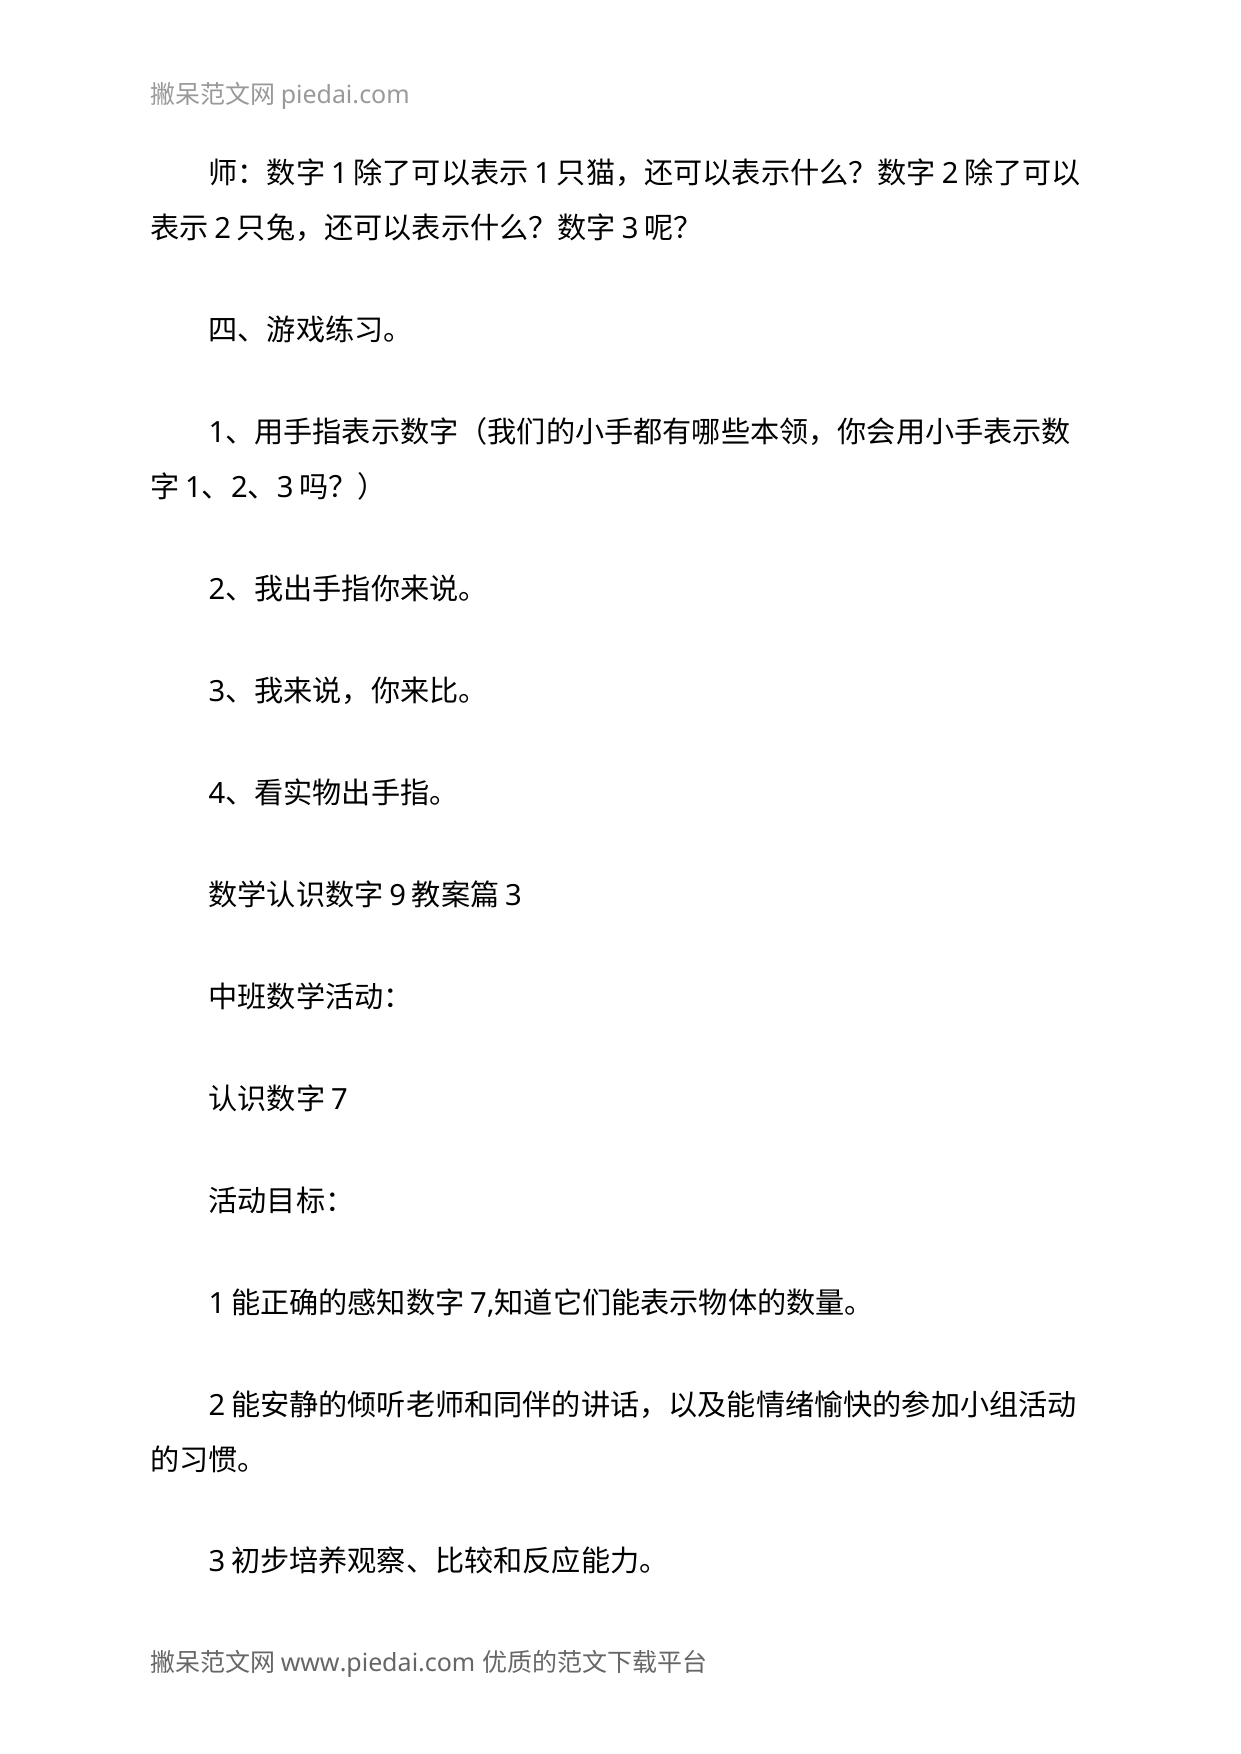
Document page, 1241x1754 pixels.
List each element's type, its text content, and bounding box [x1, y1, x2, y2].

text 4、看实物出手指。 [150, 770, 1090, 812]
text 中班数学活动： [150, 974, 1090, 1016]
text 2能安静的倾听老师和同伴的讲话，以及能情绪愉快的参加小组活动的习惯。 [150, 1381, 1090, 1478]
text 四、游戏练习。 [150, 307, 1090, 349]
text 3初步培养观察、比较和反应能力。 [150, 1538, 1090, 1580]
text 2、我出手指你来说。 [150, 566, 1090, 608]
text 3、我来说，你来比。 [150, 668, 1090, 710]
text 师：数字1除了可以表示1只猫，还可以表示什么？数字2除了可以表示2只兔，还可以表示什么？数字3呢？ [150, 150, 1090, 247]
text 活动目标： [150, 1177, 1090, 1220]
text 认识数字7 [150, 1075, 1090, 1118]
text 数学认识数字9教案篇3 [150, 872, 1090, 914]
text 1能正确的感知数字7,知道它们能表示物体的数量。 [150, 1279, 1090, 1322]
text 1、用手指表示数字（我们的小手都有哪些本领，你会用小手表示数字1、2、3吗？） [150, 409, 1090, 506]
